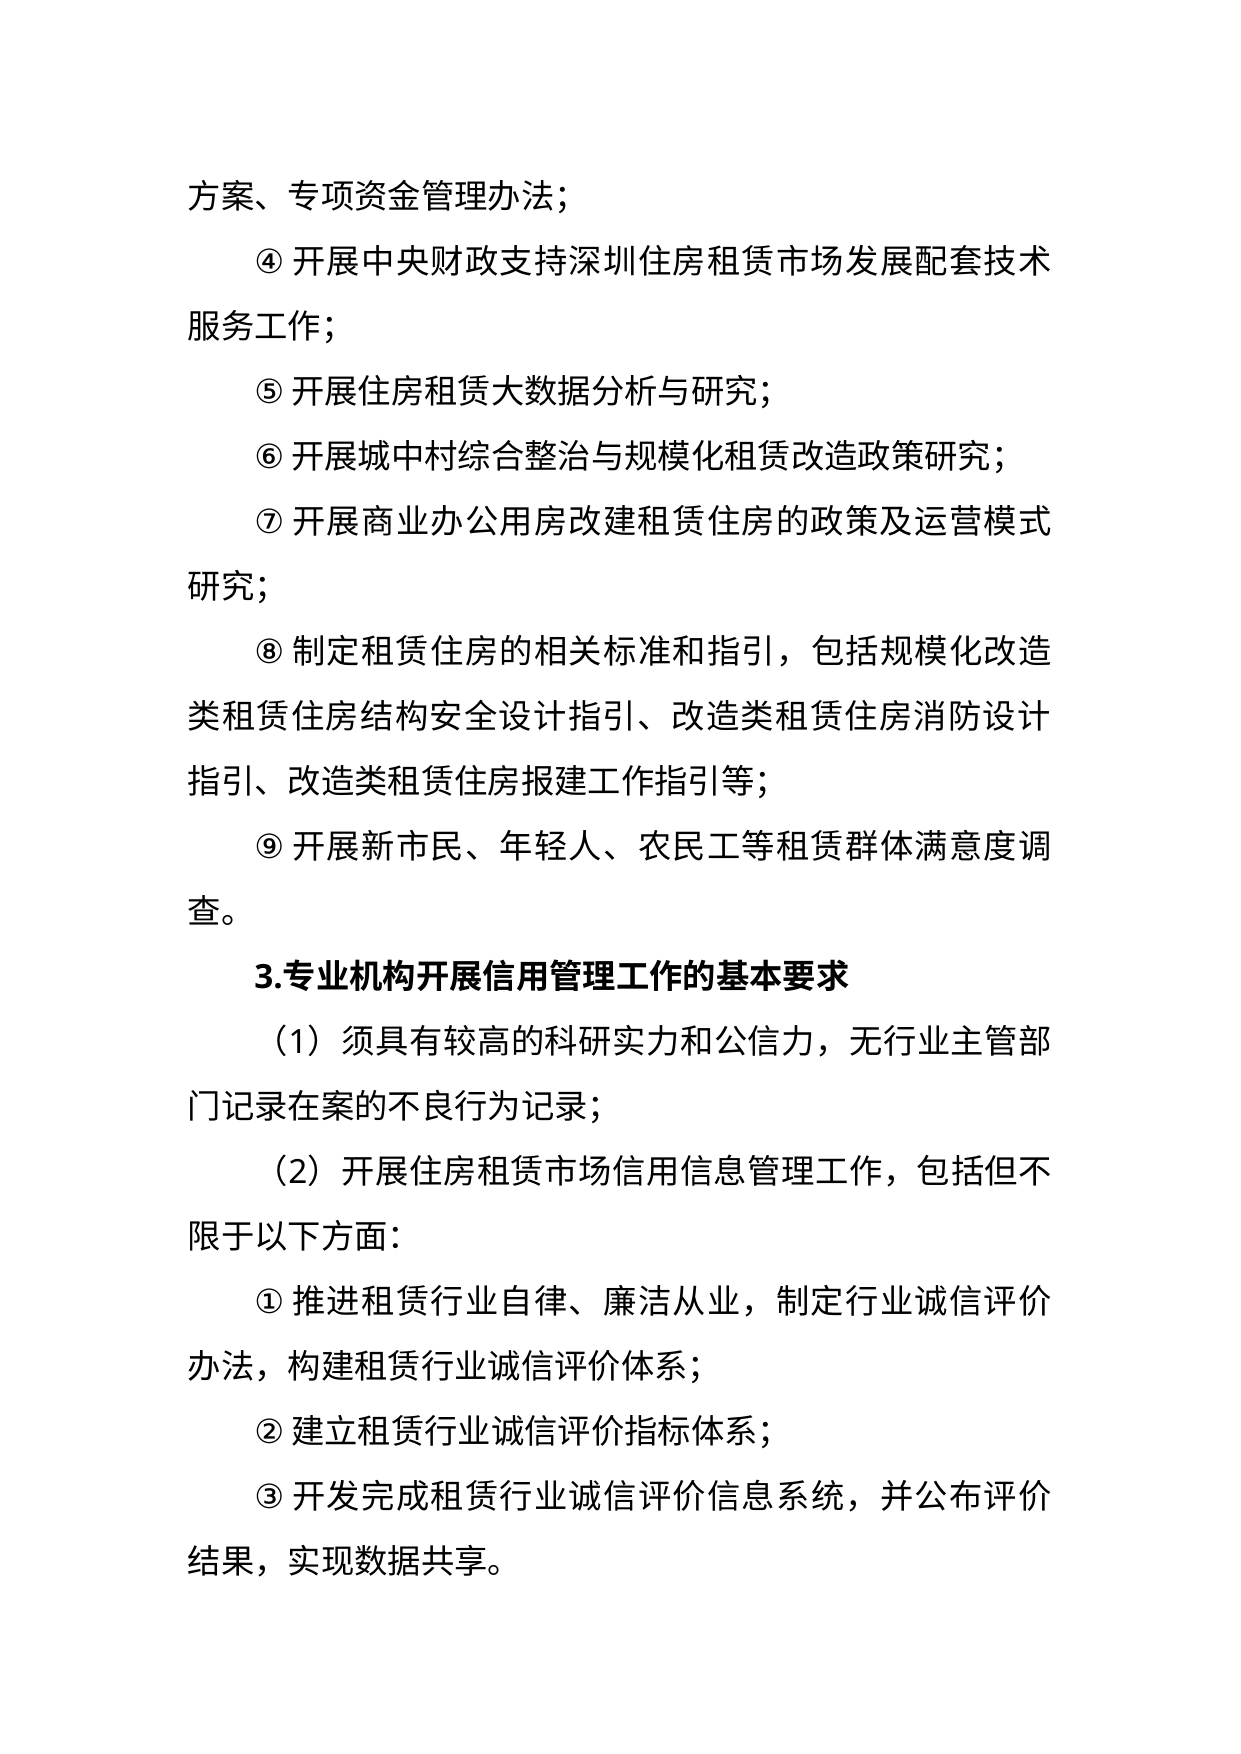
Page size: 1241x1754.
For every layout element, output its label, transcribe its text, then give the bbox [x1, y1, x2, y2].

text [187, 162, 1053, 227]
text ⑦开展商业办公用房改建租赁住房的政策及运营模式研究； [187, 487, 1053, 617]
text （2）开展住房租赁市场信用信息管理工作，包括但不限于以下方面： [187, 1137, 1053, 1267]
text 3.专业机构开展信用管理工作的基本要求 [187, 942, 1053, 1007]
text ②建立租赁行业诚信评价指标体系； [187, 1397, 1053, 1462]
text （1）须具有较高的科研实力和公信力，无行业主管部门记录在案的不良行为记录； [187, 1007, 1053, 1137]
text ③开发完成租赁行业诚信评价信息系统，并公布评价结果，实现数据共享。 [187, 1462, 1053, 1592]
text ⑧制定租赁住房的相关标准和指引，包括规模化改造类租赁住房结构安全设计指引、改造类租赁住房消防设计指引、改造类租赁住房报建工作指引等； [187, 617, 1053, 812]
text ①推进租赁行业自律、廉洁从业，制定行业诚信评价办法，构建租赁行业诚信评价体系； [187, 1267, 1053, 1397]
text ⑤开展住房租赁大数据分析与研究； [187, 357, 1053, 422]
text ⑨开展新市民、年轻人、农民工等租赁群体满意度调查。 [187, 812, 1053, 942]
text ⑥开展城中村综合整治与规模化租赁改造政策研究； [187, 422, 1053, 487]
text ④开展中央财政支持深圳住房租赁市场发展配套技术服务工作； [187, 227, 1053, 357]
